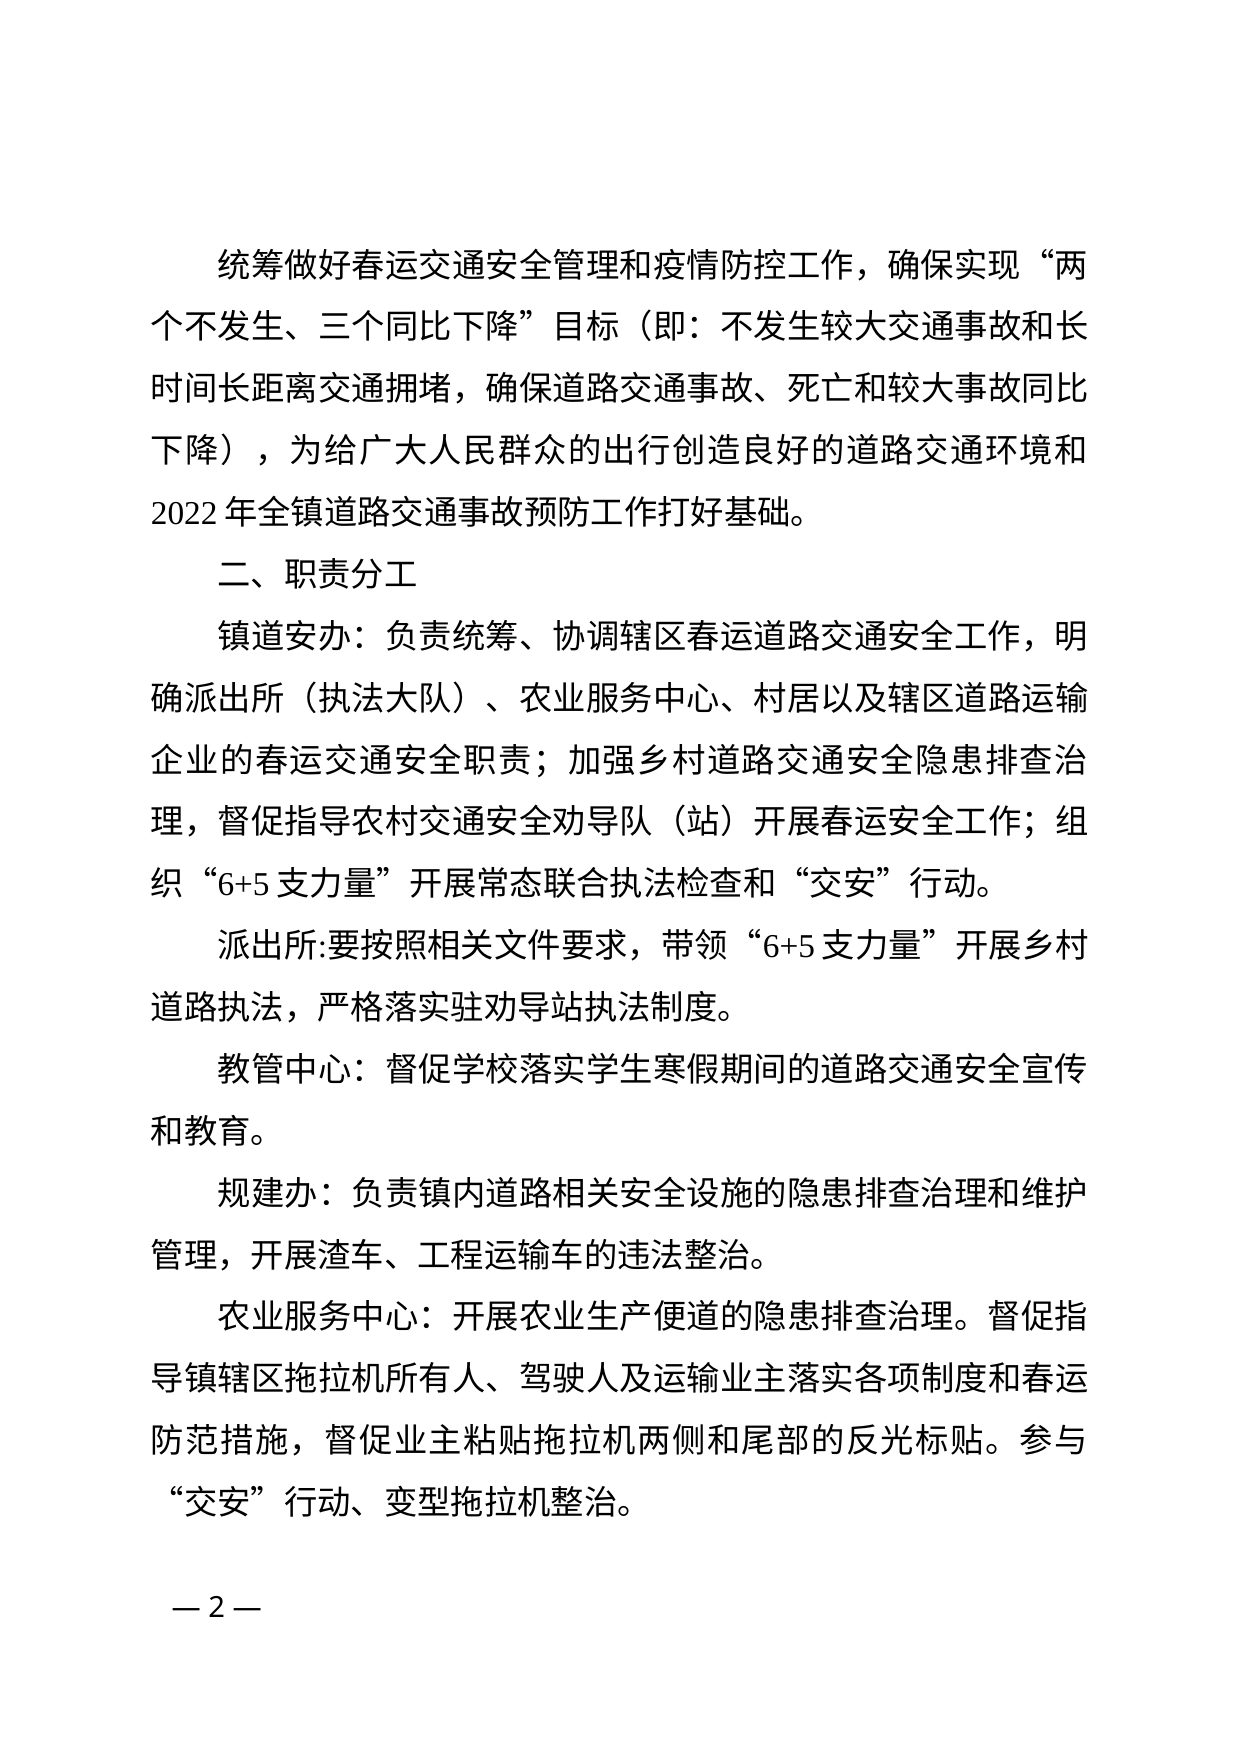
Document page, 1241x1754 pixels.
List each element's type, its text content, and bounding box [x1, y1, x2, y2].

text 农业服务中心：开展农业生产便道的隐患排查治理。督促指导镇辖区拖拉机所有人、驾驶人及运输业主落实各项制度和春运防范措施，督促业主粘贴拖拉机两侧和尾部的反光标贴。参与 “交安”行动、变型拖拉机整治。 [151, 1279, 1089, 1527]
text 二、职责分工 [151, 537, 1089, 599]
text 派出所:要按照相关文件要求，带领“6+5支力量”开展乡村道路执法，严格落实驻劝导站执法制度。 [151, 908, 1089, 1032]
text 规建办：负责镇内道路相关安全设施的隐患排查治理和维护管理，开展渣车、工程运输车的违法整治。 [151, 1156, 1089, 1279]
text 镇道安办：负责统筹、协调辖区春运道路交通安全工作，明确派出所（执法大队）、农业服务中心、村居以及辖区道路运输企业的春运交通安全职责；加强乡村道路交通安全隐患排查治理，督促指导农村交通安全劝导队（站）开展春运安全工作；组织“6+5支力量”开展常态联合执法检查和“交安”行动。 [151, 599, 1089, 908]
text 教管中心：督促学校落实学生寒假期间的道路交通安全宣传和教育。 [151, 1032, 1089, 1156]
text 统筹做好春运交通安全管理和疫情防控工作，确保实现“两个不发生、三个同比下降”目标（即：不发生较大交通事故和长时间长距离交通拥堵，确保道路交通事故、死亡和较大事故同比下降），为给广大人民群众的出行创造良好的道路交通环境和2022年全镇道路交通事故预防工作打好基础。 [151, 227, 1089, 537]
